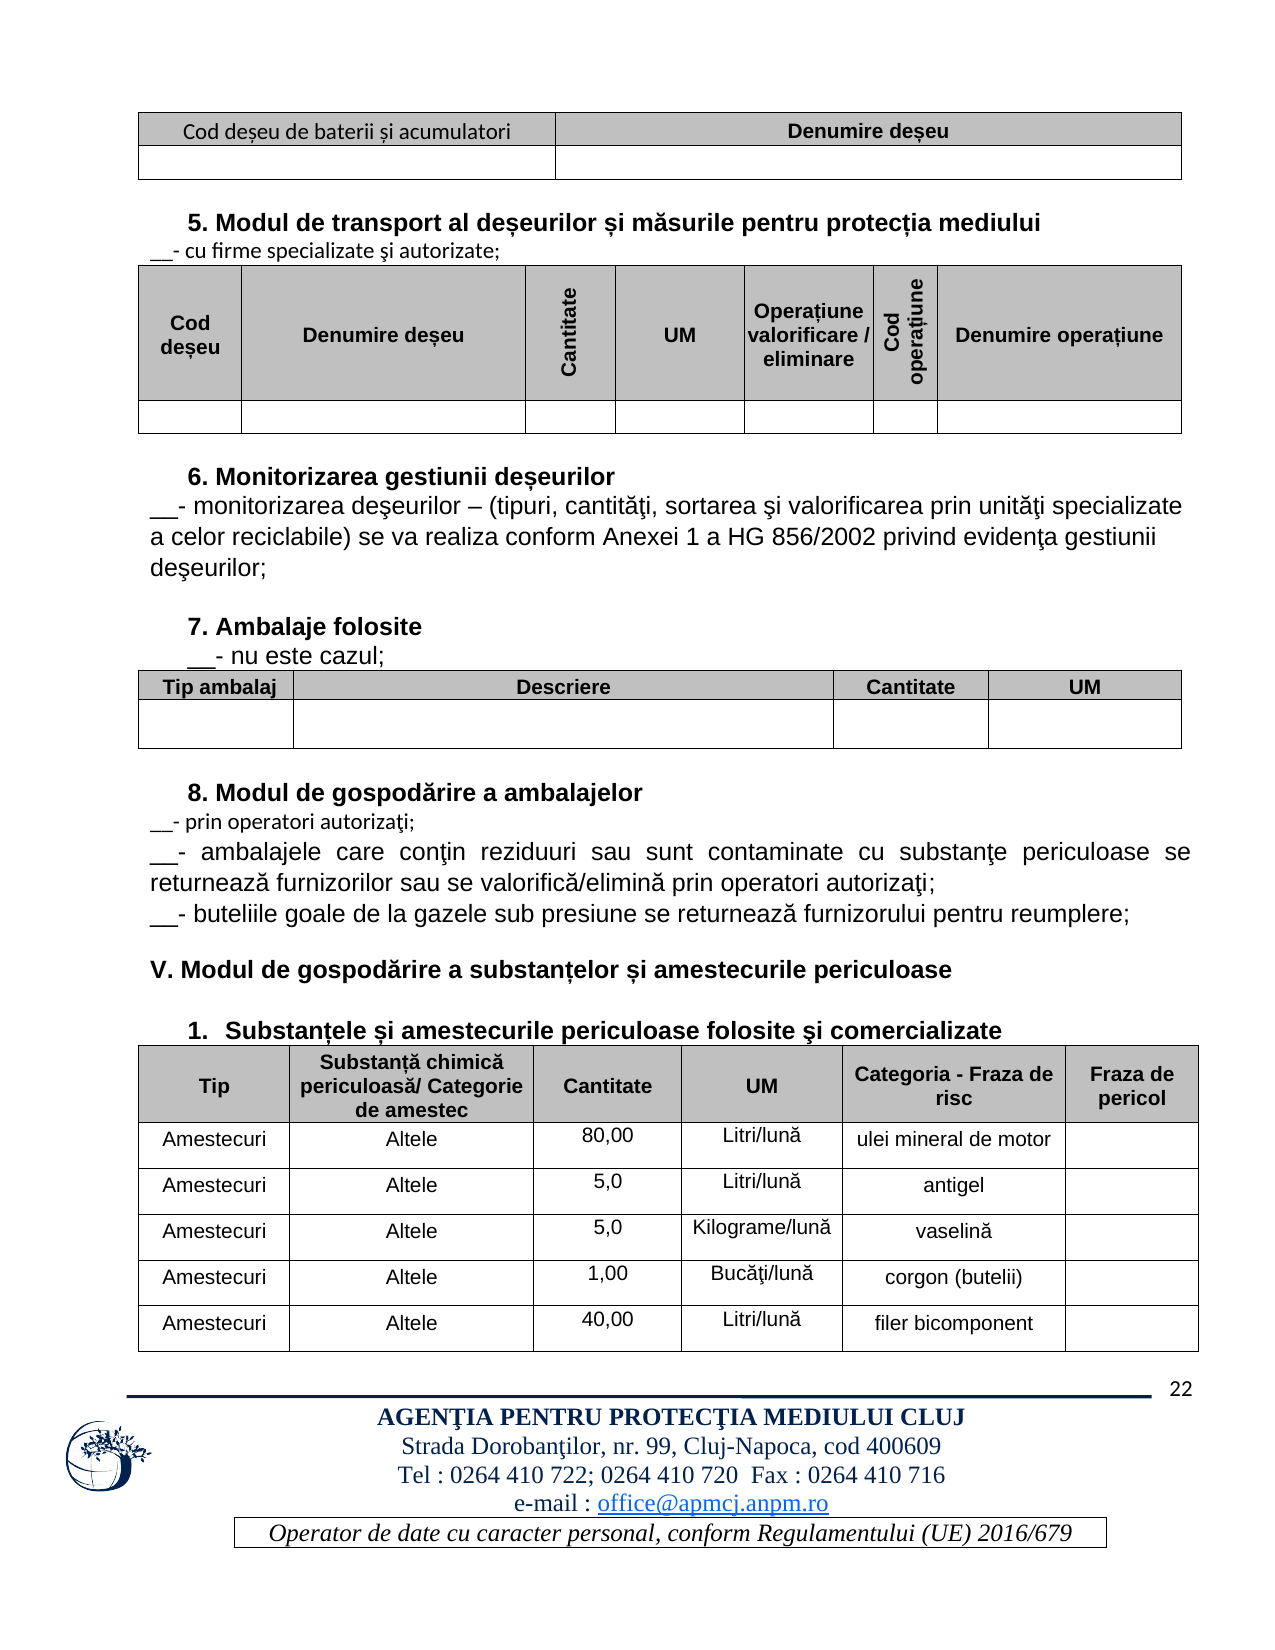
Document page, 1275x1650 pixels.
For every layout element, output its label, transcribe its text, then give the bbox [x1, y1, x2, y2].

table_cell 5,0 [534, 1215, 681, 1259]
table_cell Bucăţi/lună [682, 1261, 842, 1305]
table_cell Amestecuri [139, 1306, 289, 1351]
table_cell Amestecuri [139, 1261, 289, 1305]
table_header Tip ambalaj [139, 671, 293, 699]
table_cell [938, 401, 1181, 433]
table_cell [834, 700, 988, 748]
table_cell 5,0 [534, 1169, 681, 1214]
table_cell [1066, 1169, 1198, 1214]
text 6. Monitorizarea gestiunii deșeurilor [187, 462, 1192, 491]
text __- monitorizarea deşeurilor – (tipuri, cantităţi, sortarea şi valorificarea prin unităţi specializate a celor reciclabile) se va realiza conform Anexei 1 a HG 856/2002 privind evidenţa gestiunii deşeurilor; [150, 491, 1192, 582]
text V. Modul de gospodărire a substanțelor și amestecurile periculoase [150, 955, 1192, 984]
table_cell Altele [290, 1123, 533, 1168]
table_cell Kilograme/lună [682, 1215, 842, 1259]
text 5. Modul de transport al deșeurilor și măsurile pentru protecția mediului [187, 208, 1192, 236]
table_cell Litri/lună [682, 1169, 842, 1214]
table_cell [294, 700, 833, 748]
table_cell Amestecuri [139, 1169, 289, 1214]
text __- nu este cazul; [187, 641, 1192, 670]
table_cell ulei mineral de motor [843, 1123, 1065, 1168]
table_cell [1066, 1215, 1198, 1259]
table_header Cod operațiune [874, 266, 937, 400]
table_cell [1066, 1306, 1198, 1351]
table_cell Litri/lună [682, 1123, 842, 1168]
table_cell antigel [843, 1169, 1065, 1214]
table_header Substanță chimică periculoasă/ Categorie de amestec [290, 1046, 533, 1122]
table_cell Amestecuri [139, 1215, 289, 1259]
table_cell Altele [290, 1306, 533, 1351]
table_header Cod deșeu [139, 266, 241, 400]
table_cell Amestecuri [139, 1123, 289, 1168]
table_cell Litri/lună [682, 1306, 842, 1351]
table_cell [139, 700, 293, 748]
table_header Denumire operațiune [938, 266, 1181, 400]
text 8. Modul de gospodărire a ambalajelor [187, 778, 1192, 807]
table_header Cantitate [526, 266, 615, 400]
table_header UM [682, 1046, 842, 1122]
table_cell 80,00 [534, 1123, 681, 1168]
table_header Operațiune valorificare / eliminare [745, 266, 873, 400]
table_cell [1066, 1261, 1198, 1305]
table_header Fraza de pericol [1066, 1046, 1198, 1122]
text 7. Ambalaje folosite [187, 612, 1192, 641]
table_cell filer bicomponent [843, 1306, 1065, 1351]
table_cell [745, 401, 873, 433]
table_cell [874, 401, 937, 433]
table_cell [526, 401, 615, 433]
table_cell [1066, 1123, 1198, 1168]
table_header Denumire deșeu [242, 266, 525, 400]
table_header Cantitate [534, 1046, 681, 1122]
table_cell Altele [290, 1215, 533, 1259]
table_cell corgon (butelii) [843, 1261, 1065, 1305]
table_cell [616, 401, 744, 433]
table_cell vaselină [843, 1215, 1065, 1259]
table_cell [242, 401, 525, 433]
table_cell 40,00 [534, 1306, 681, 1351]
table_cell Altele [290, 1261, 533, 1305]
table_header Cantitate [834, 671, 988, 699]
table_header Categoria - Fraza de risc [843, 1046, 1065, 1122]
table_header Descriere [294, 671, 833, 699]
table_header UM [616, 266, 744, 400]
table_header Tip [139, 1046, 289, 1122]
table_cell 1,00 [534, 1261, 681, 1305]
table_header UM [989, 671, 1181, 699]
table_cell [989, 700, 1181, 748]
table_cell Altele [290, 1169, 533, 1214]
list Substanțele și amestecurile periculoase folosite şi comercializate [187, 1016, 1192, 1045]
table_cell [139, 401, 241, 433]
